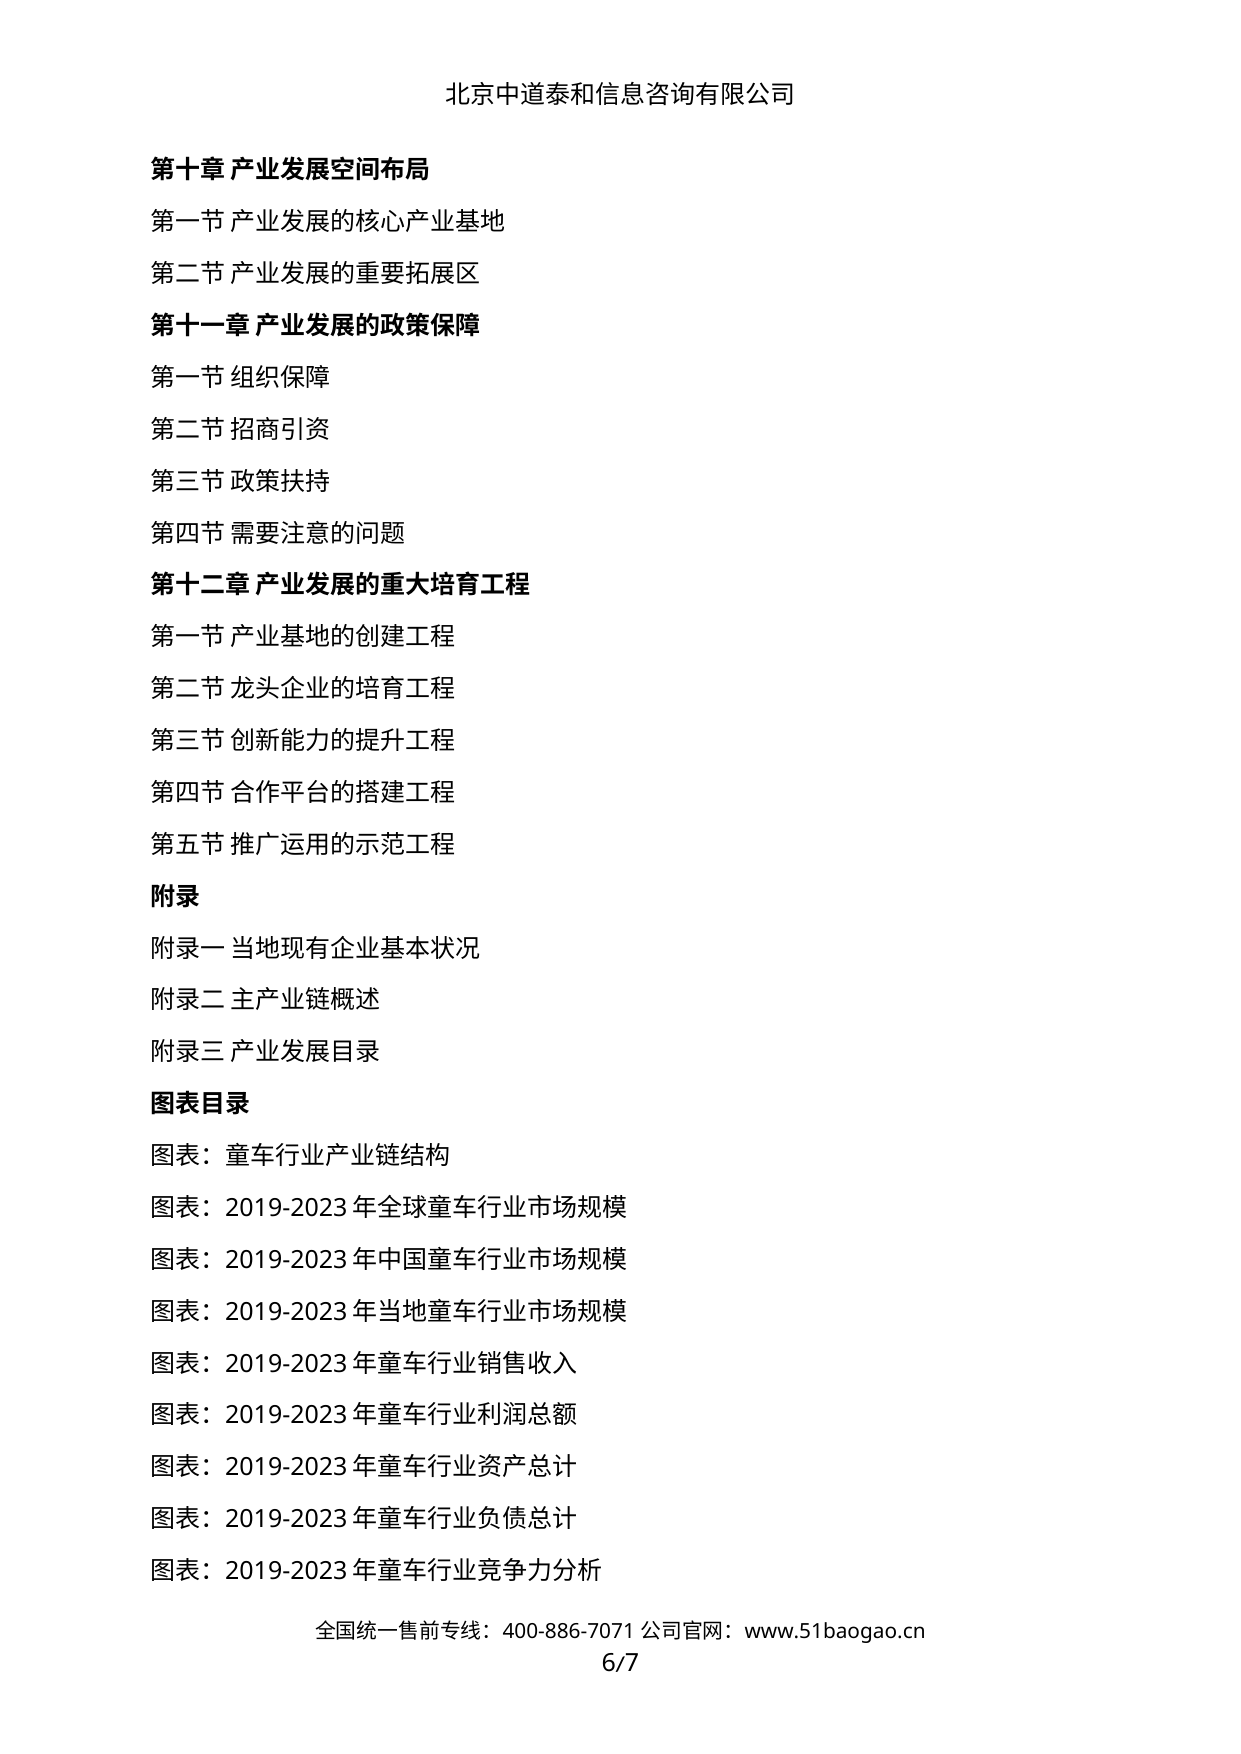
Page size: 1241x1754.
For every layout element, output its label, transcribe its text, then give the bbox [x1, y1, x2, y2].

text 附录二 主产业链概述 [150, 980, 1090, 1016]
text 附录三 产业发展目录 [150, 1032, 1090, 1068]
text 图表：童车行业产业链结构 [150, 1136, 1090, 1172]
text 第二节 招商引资 [150, 409, 1090, 446]
text 图表：2019-2023年童车行业销售收入 [150, 1343, 1090, 1379]
text 第一节 组织保障 [150, 357, 1090, 394]
text 第五节 推广运用的示范工程 [150, 824, 1090, 861]
text 第三节 政策扶持 [150, 461, 1090, 497]
text 第二节 龙头企业的培育工程 [150, 669, 1090, 705]
text 图表：2019-2023年童车行业负债总计 [150, 1499, 1090, 1535]
text 第十二章 产业发展的重大培育工程 [150, 565, 1090, 601]
text 附录一 当地现有企业基本状况 [150, 928, 1090, 964]
text 第一节 产业发展的核心产业基地 [150, 202, 1090, 238]
text 第二节 产业发展的重要拓展区 [150, 254, 1090, 290]
text 第十一章 产业发展的政策保障 [150, 306, 1090, 342]
text 第三节 创新能力的提升工程 [150, 721, 1090, 757]
text 图表：2019-2023年童车行业利润总额 [150, 1395, 1090, 1431]
text 图表：2019-2023年全球童车行业市场规模 [150, 1187, 1090, 1224]
text 第四节 合作平台的搭建工程 [150, 772, 1090, 809]
text 图表：2019-2023年童车行业竞争力分析 [150, 1551, 1090, 1587]
text 图表：2019-2023年童车行业资产总计 [150, 1447, 1090, 1483]
text 图表：2019-2023年中国童车行业市场规模 [150, 1239, 1090, 1276]
text 附录 [150, 876, 1090, 912]
text 第十章 产业发展空间布局 [150, 150, 1090, 186]
text 图表：2019-2023年当地童车行业市场规模 [150, 1291, 1090, 1327]
text 第一节 产业基地的创建工程 [150, 617, 1090, 653]
text 图表目录 [150, 1084, 1090, 1120]
text 第四节 需要注意的问题 [150, 513, 1090, 549]
